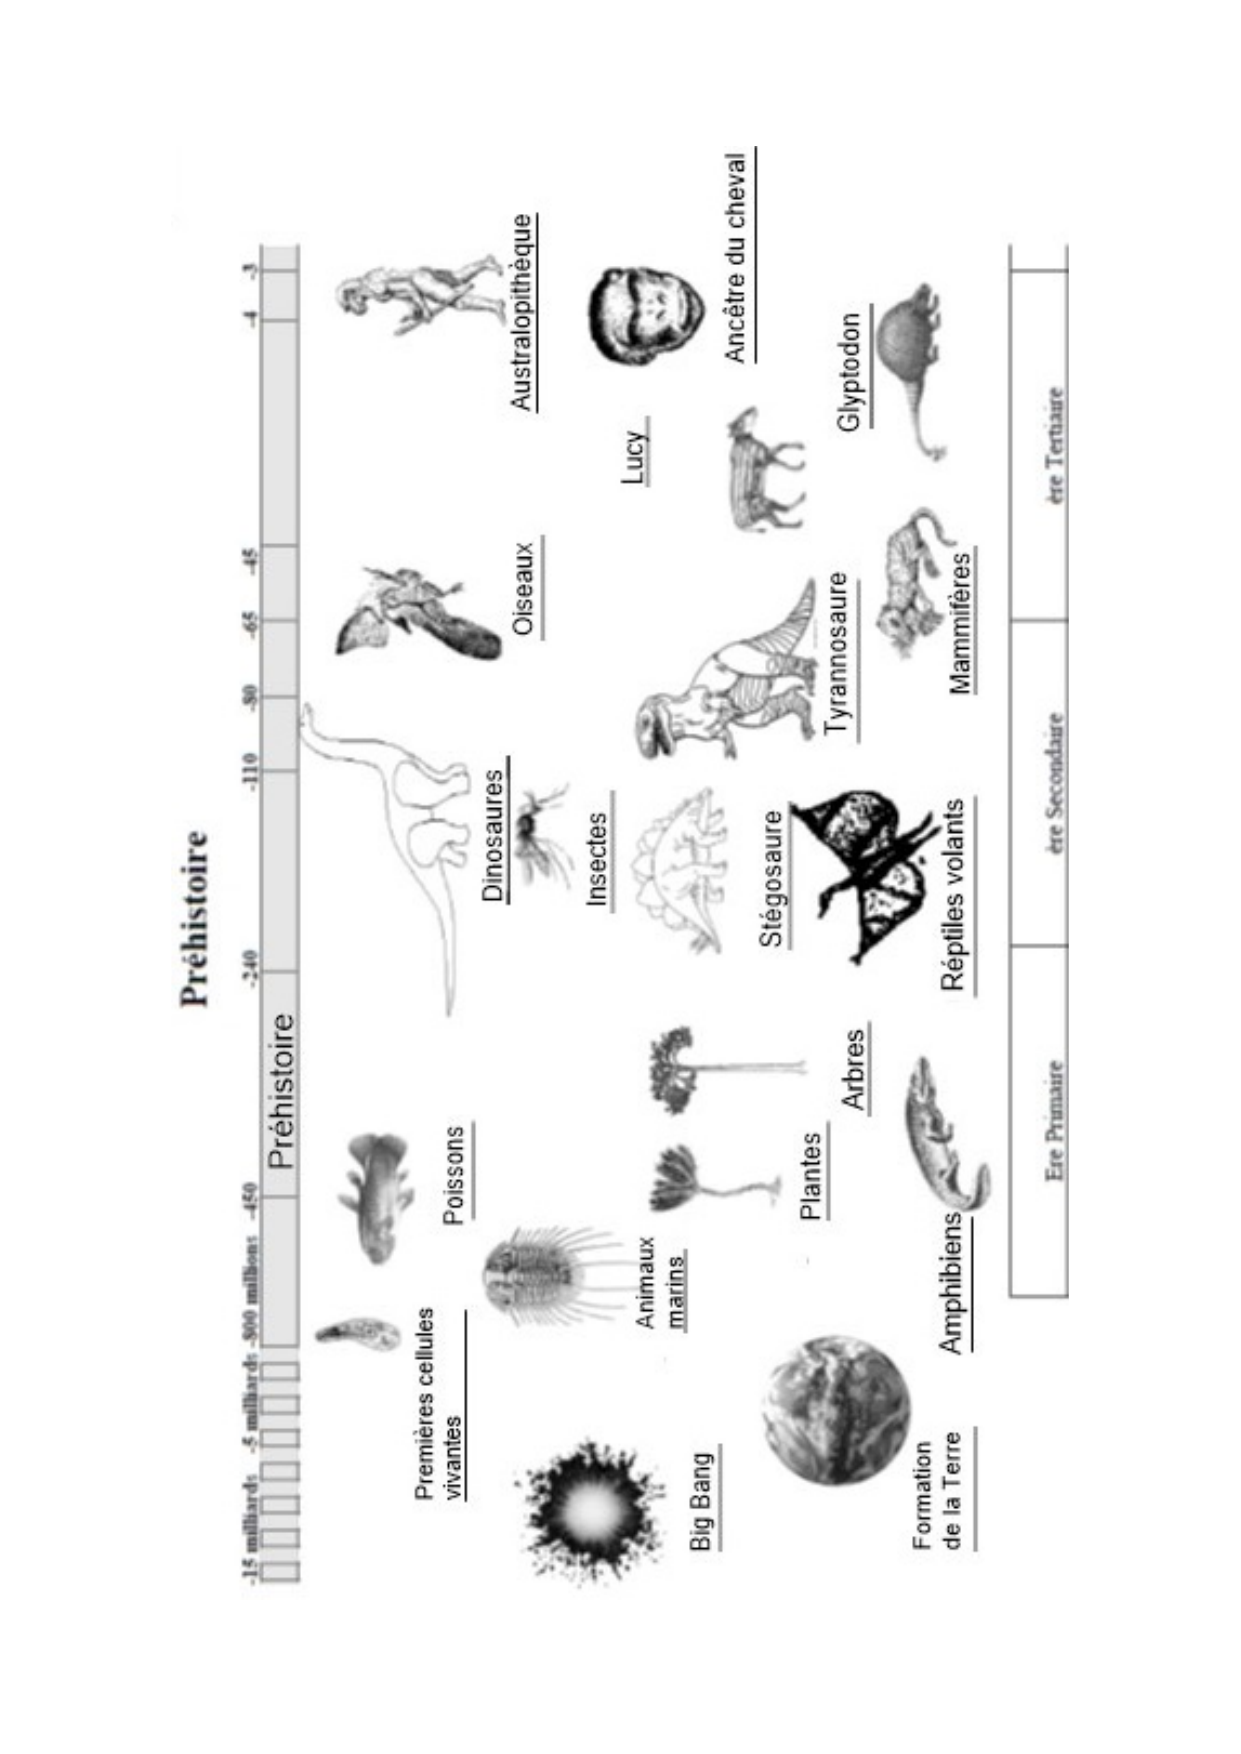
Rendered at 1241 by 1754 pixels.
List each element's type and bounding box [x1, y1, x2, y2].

picture [171, 146, 1069, 1600]
